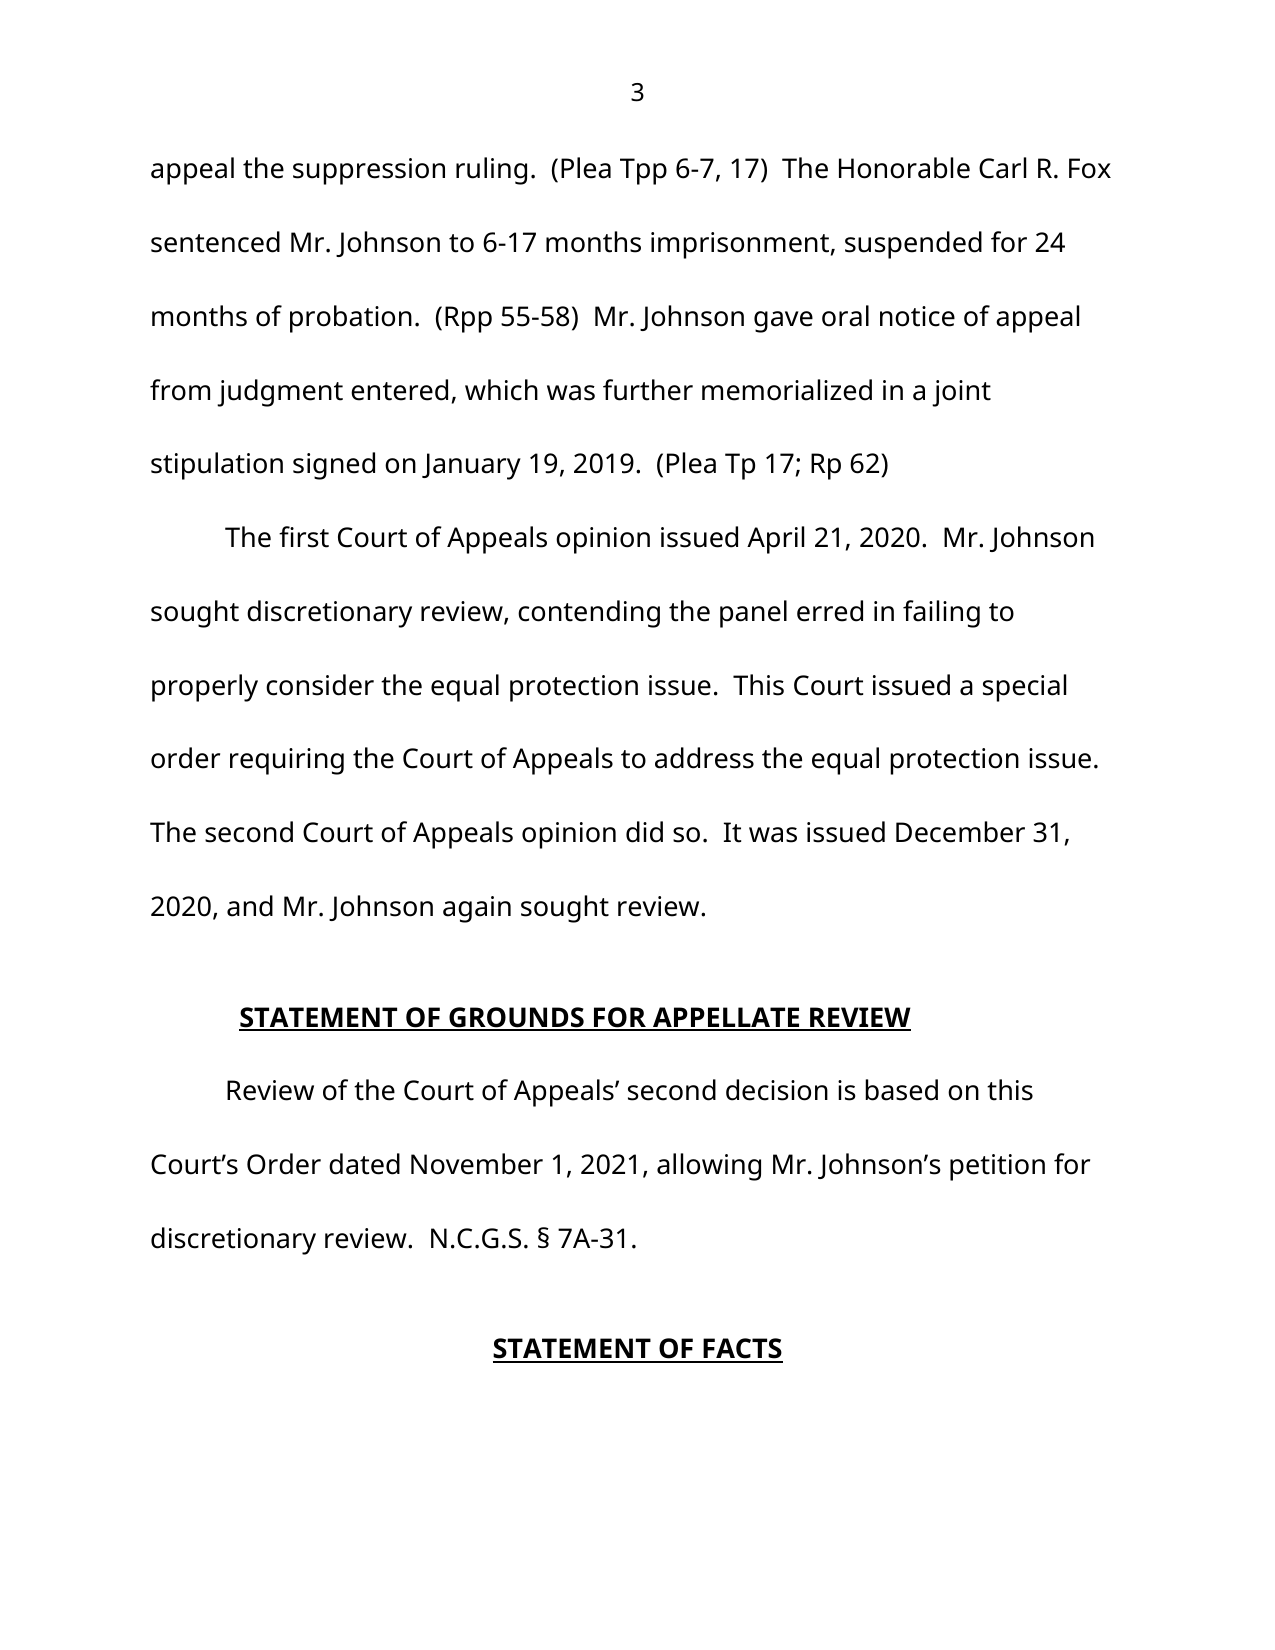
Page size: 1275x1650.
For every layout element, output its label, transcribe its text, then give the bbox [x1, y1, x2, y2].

text STATEMENT OF FACTS [150, 1330, 1125, 1367]
text STATEMENT OF GROUNDS FOR APPELLATE REVIEW [150, 998, 1125, 1035]
text Review of the Court of Appeals’ second decision is based on this Court’s Order dated November 1, 2021, allowing Mr. Johnson’s petition for discretionary review. N.C.G.S. § 7A-31. [150, 1072, 1125, 1256]
text The first Court of Appeals opinion issued April 21, 2020. Mr. Johnson sought discretionary review, contending the panel erred in failing to properly consider the equal protection issue. This Court issued a special order requiring the Court of Appeals to address the equal protection issue. The second Court of Appeals opinion did so. It was issued December 31, 2020, and Mr. Johnson again sought review. [150, 519, 1125, 924]
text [150, 150, 1125, 482]
